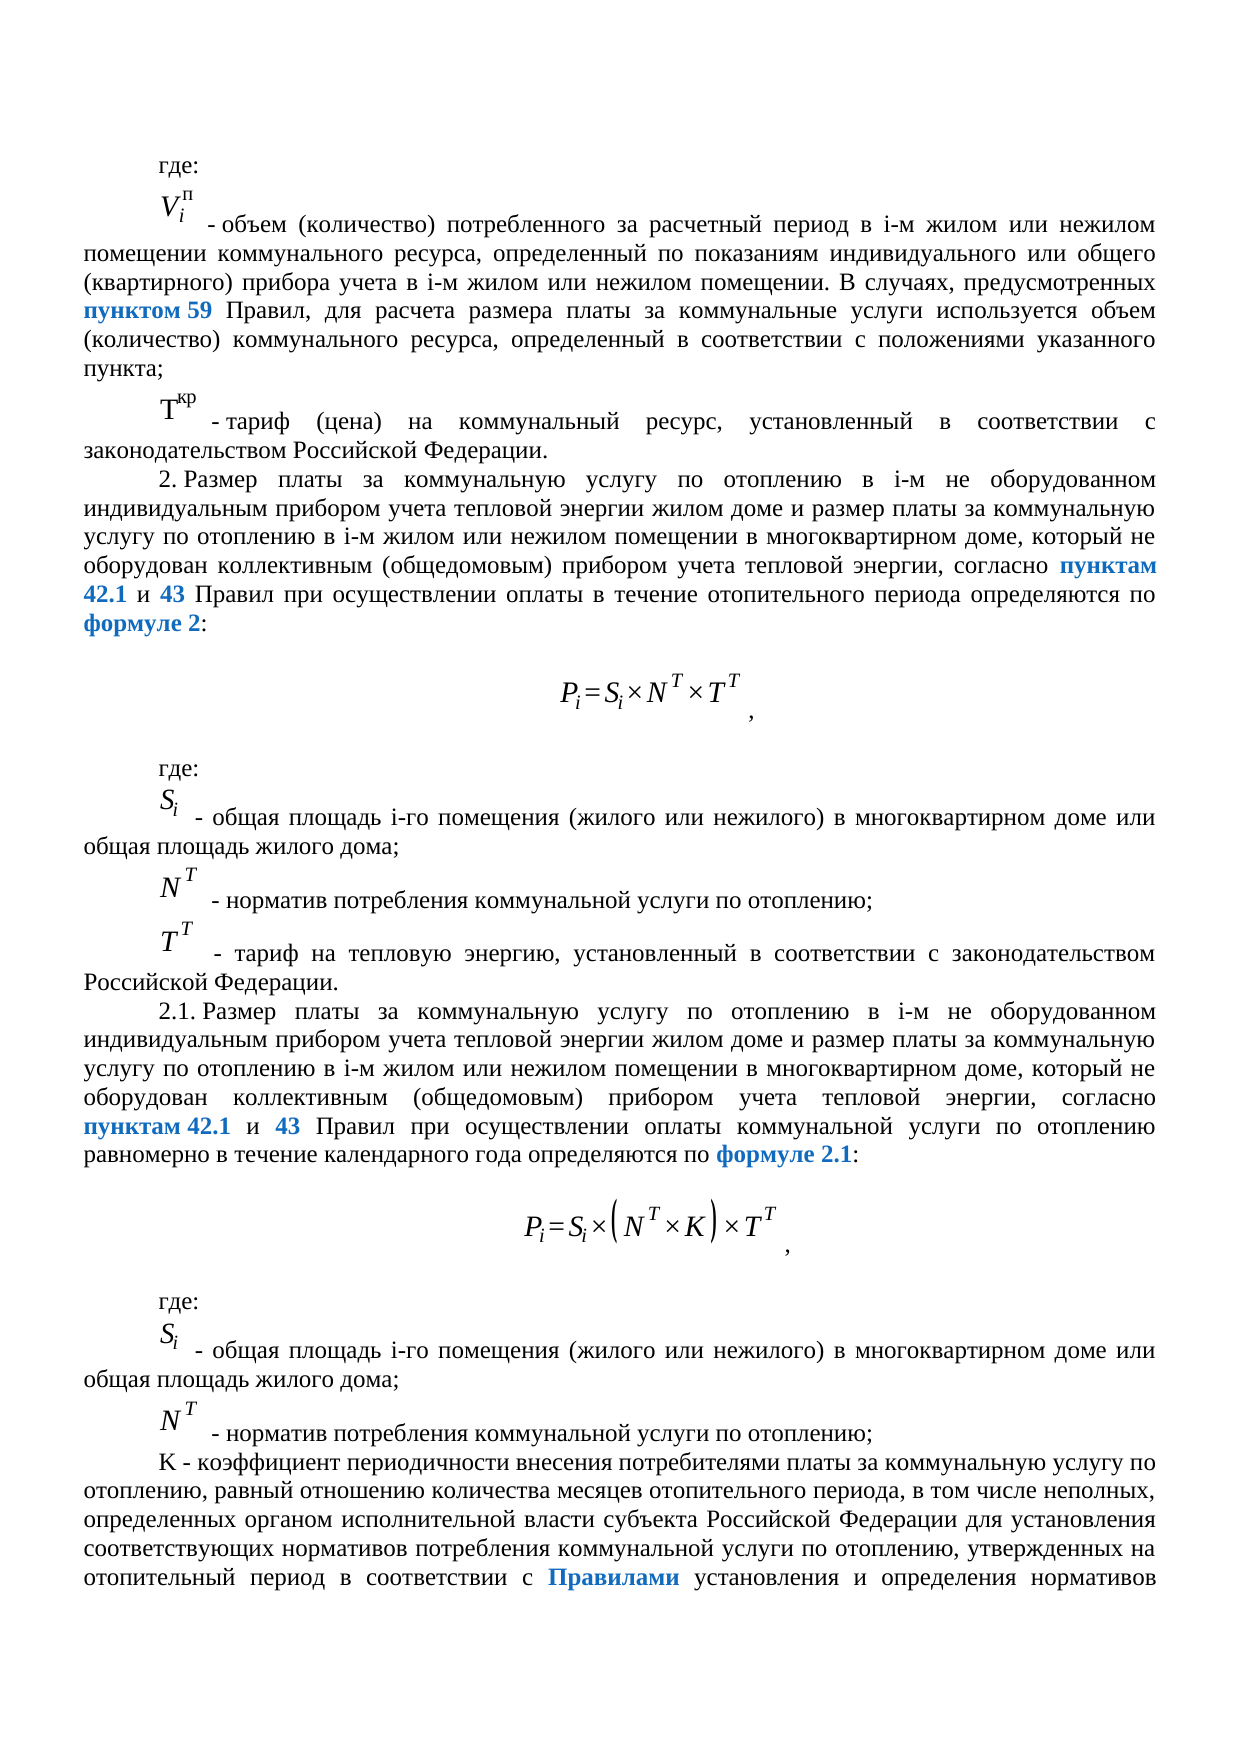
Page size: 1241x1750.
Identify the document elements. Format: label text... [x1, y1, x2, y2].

text - норматив потребления коммунальной услуги по отоплению; [83, 1393, 1157, 1447]
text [83, 1447, 1157, 1590]
text - общая площадь i-го помещения (жилого или нежилого) в многоквартирном доме или общая площадь жилого дома; [83, 782, 1157, 860]
text 2. Размер платы за коммунальную услугу по отоплению в i-м не оборудованном индивидуальным прибором учета тепловой энергии жилом доме и размер платы за коммунальную услугу по отоплению в i-м жилом или нежилом помещении в многоквартирном доме, который не оборудован коллективным (общедомовым) прибором учета тепловой энергии, согласно пунктам 42.1 и 43 Правил при осуществлении оплаты в течение отопительного периода определяются по формуле 2: [83, 464, 1157, 636]
text - объем (количество) потребленного за расчетный период в i-м жилом или нежилом помещении коммунального ресурса, определенный по показаниям индивидуального или общего (квартирного) прибора учета в i-м жилом или нежилом помещении. В случаях, предусмотренных пунктом 59 Правил, для расчета размера платы за коммунальные услуги используется объем (количество) коммунального ресурса, определенный в соответствии с положениями указанного пункта; [83, 179, 1157, 382]
text - общая площадь i-го помещения (жилого или нежилого) в многоквартирном доме или общая площадь жилого дома; [83, 1315, 1157, 1393]
text 2.1. Размер платы за коммунальную услугу по отоплению в i-м не оборудованном индивидуальным прибором учета тепловой энергии жилом доме и размер платы за коммунальную услугу по отоплению в i-м жилом или нежилом помещении в многоквартирном доме, который не оборудован коллективным (общедомовым) прибором учета тепловой энергии, согласно пунктам 42.1 и 43 Правил при осуществлении оплаты коммунальной услуги по отоплению равномерно в течение календарного года определяются по формуле 2.1: [83, 996, 1157, 1168]
text где: [83, 150, 1157, 179]
text где: [83, 753, 1157, 782]
text где: [83, 1286, 1157, 1315]
text - норматив потребления коммунальной услуги по отоплению; [83, 860, 1157, 913]
text - тариф (цена) на коммунальный ресурс, установленный в соответствии с законодательством Российской Федерации. [83, 382, 1157, 464]
text , [83, 665, 1157, 724]
text - тариф на тепловую энергию, установленный в соответствии с законодательством Российской Федерации. [83, 913, 1157, 996]
text , [83, 1197, 1157, 1258]
